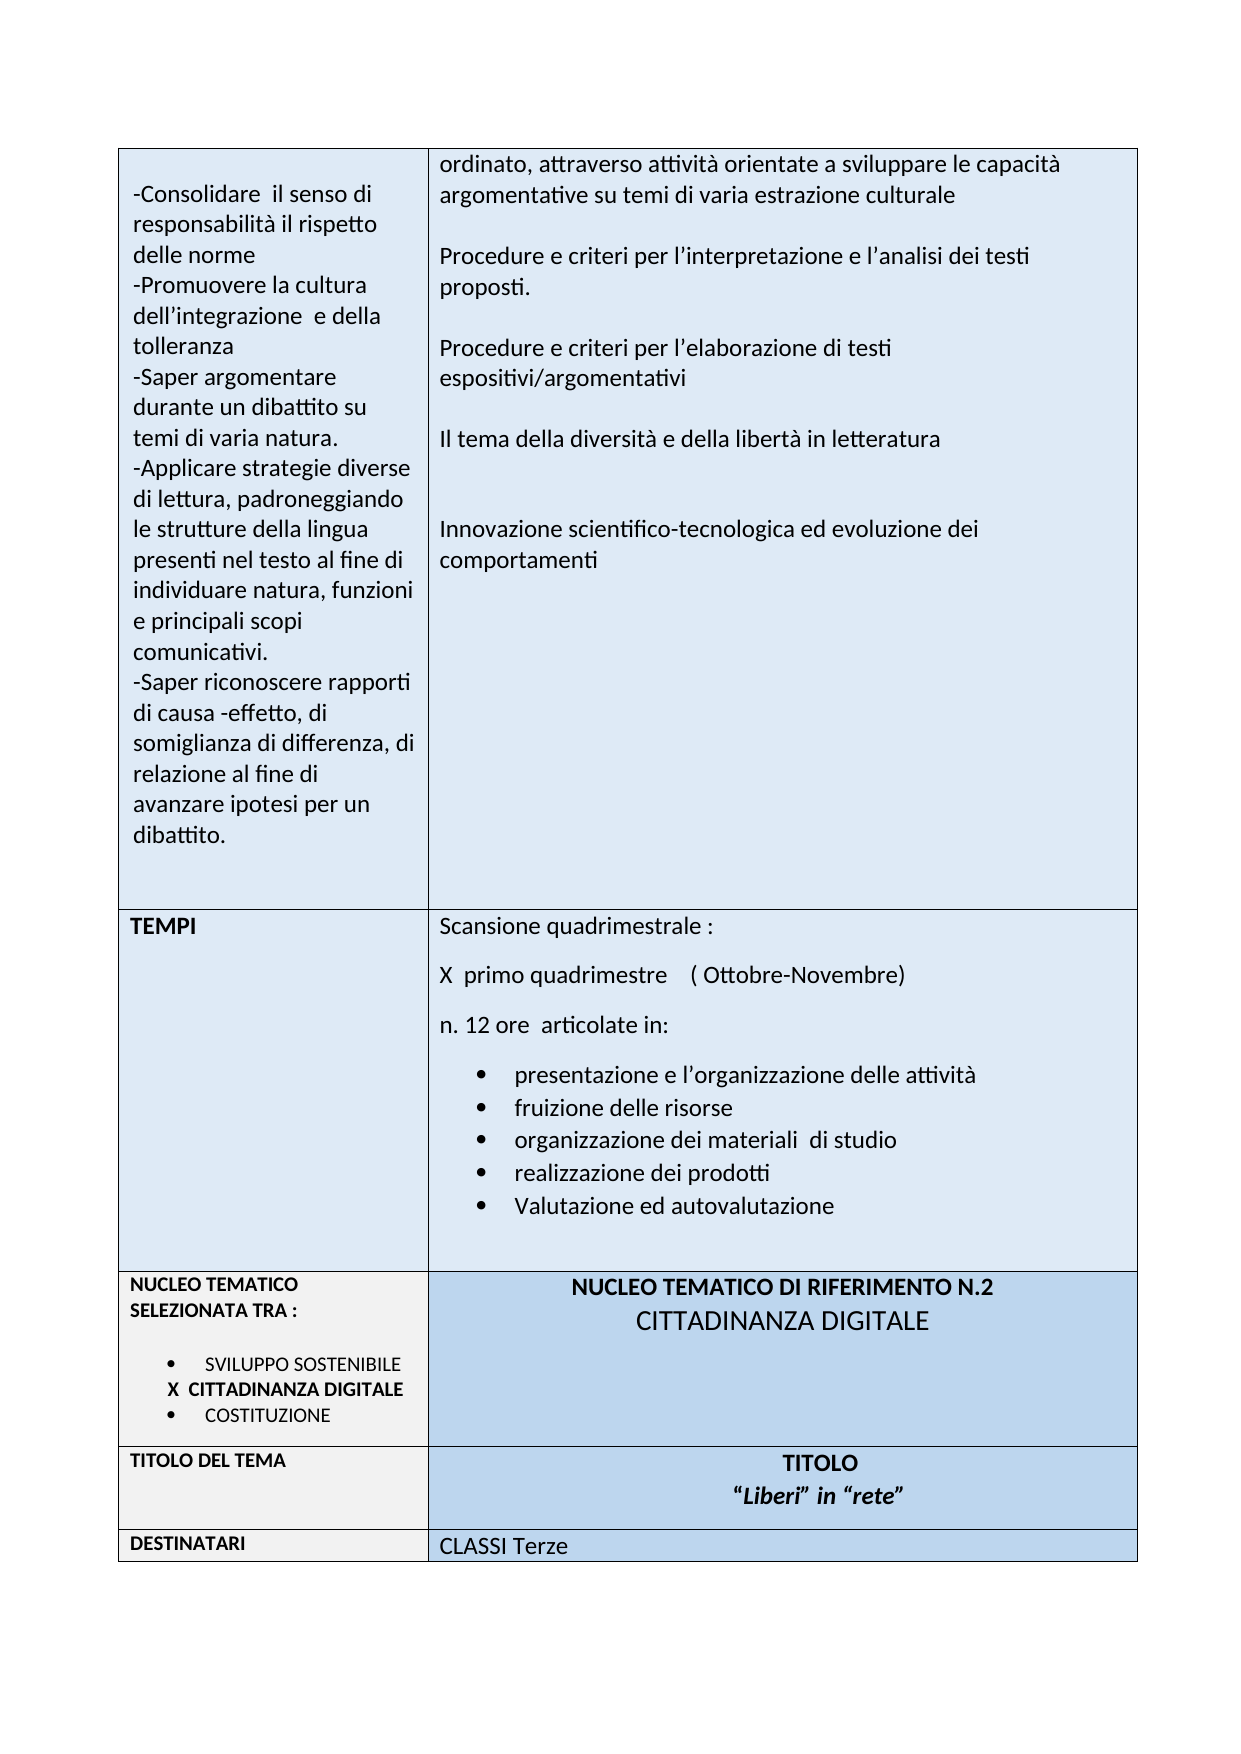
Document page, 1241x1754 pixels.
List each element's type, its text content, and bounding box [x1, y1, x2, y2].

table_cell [119, 149, 428, 909]
table_cell NUCLEO TEMATICO SELEZIONATA TRA : SVILUPPO SOSTENIBILE X CITTADINANZA DIGITALE COSTITUZIONE [119, 1272, 428, 1446]
table_cell TITOLO “Liberi” in “rete” [429, 1447, 1137, 1529]
table_cell Titolo del tema [119, 1447, 428, 1529]
table_cell Scansione quadrimestrale : X primo quadrimestre ( Ottobre-Novembre) n. 12 ore articolate in: presentazione e l’organizzazione delle attività fruizione delle risorse organizzazione dei materiali di studio realizzazione dei prodotti Valutazione ed autovalutazione [429, 910, 1137, 1271]
table_cell NUCLEO TEMATICO DI RIFERIMENTO N.2 CITTADINANZA DIGITALE [429, 1272, 1137, 1446]
table_cell destinatari [119, 1530, 428, 1561]
table_cell Classi Terze [429, 1530, 1137, 1561]
table_cell TEMPI [119, 910, 428, 1271]
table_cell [429, 149, 1137, 909]
